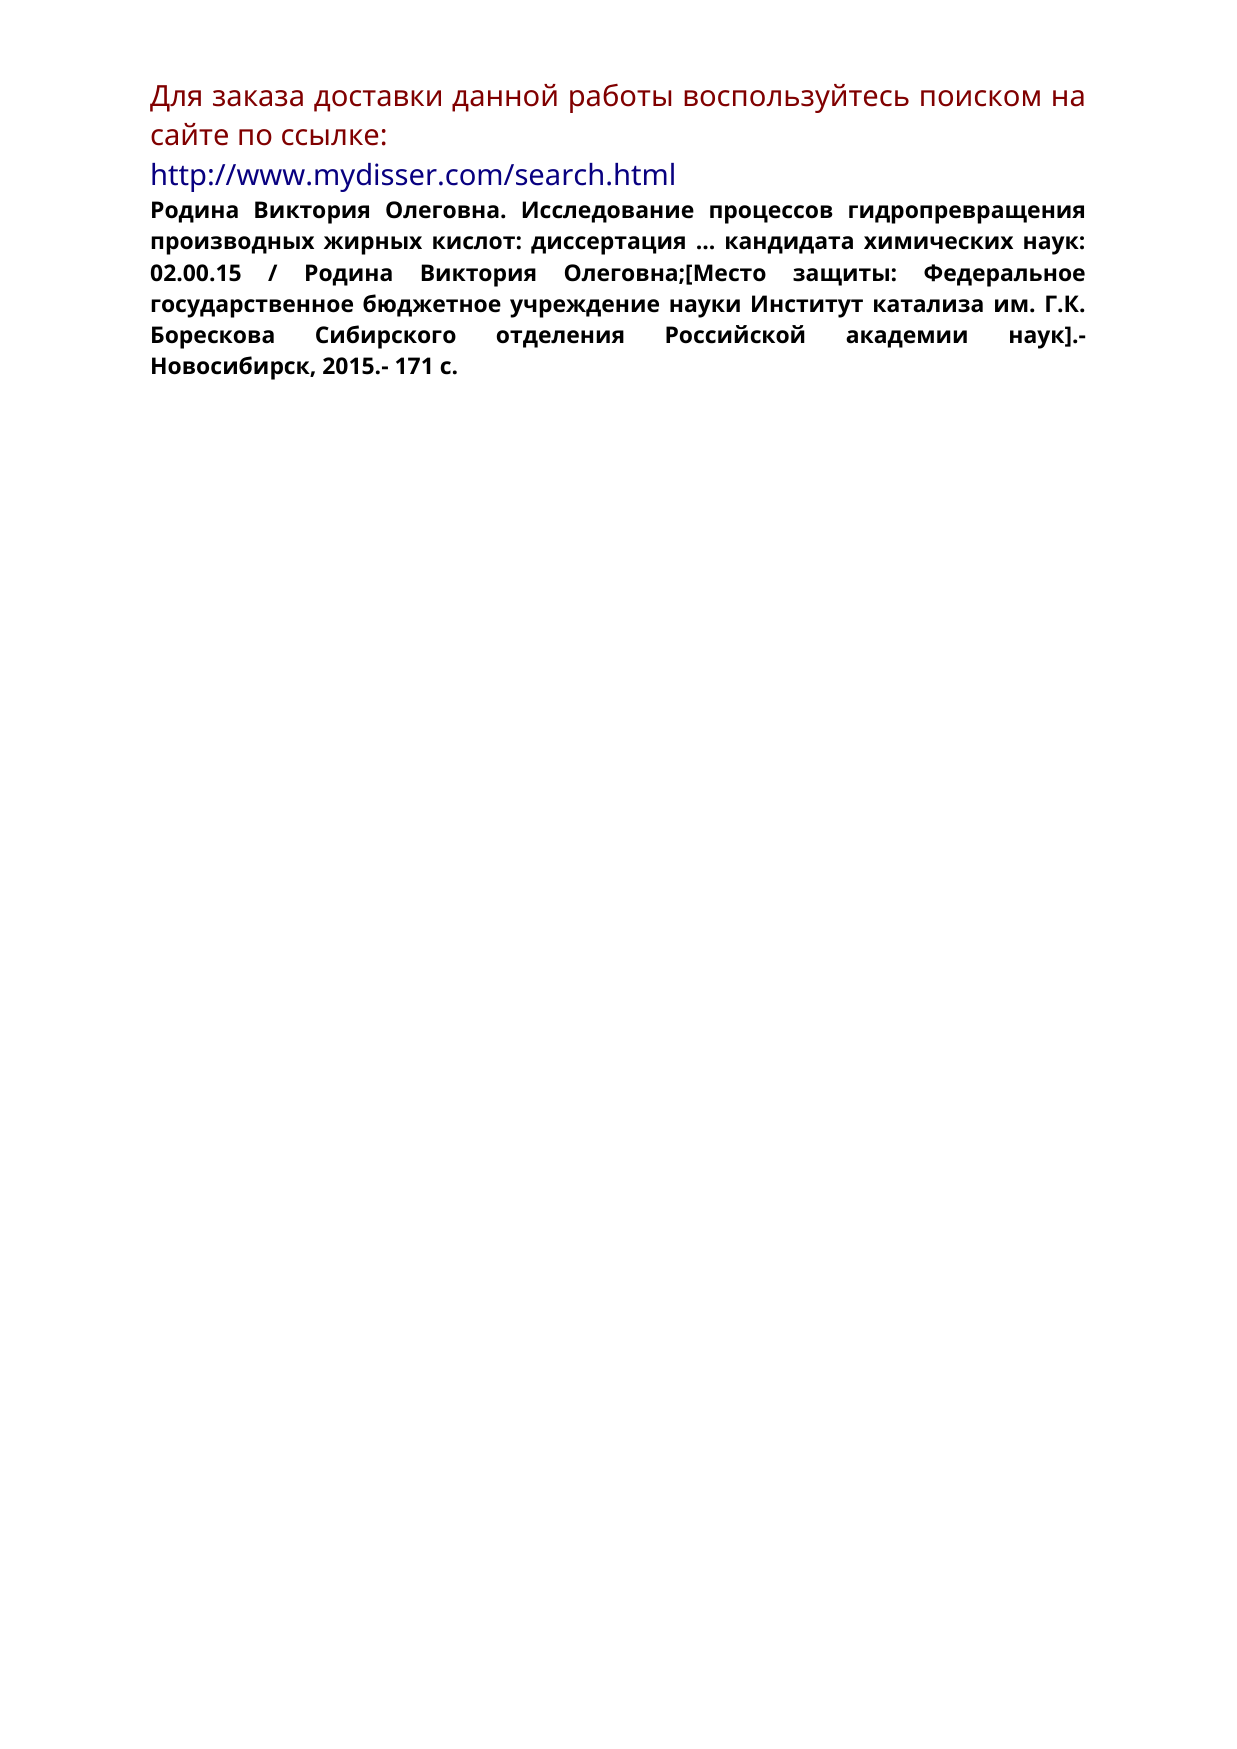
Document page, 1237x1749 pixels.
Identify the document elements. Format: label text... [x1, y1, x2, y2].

text Родина Виктория Олеговна. Исследование процессов гидропревращения производных жирных кислот: диссертация ... кандидата химических наук: 02.00.15 / Родина Виктория Олеговна;[Место защиты: Федеральное государственное бюджетное учреждение науки Институт катализа им. Г.К. Борескова Сибирского отделения Российской академии наук].- Новосибирск, 2015.- 171 с. [150, 194, 1086, 382]
